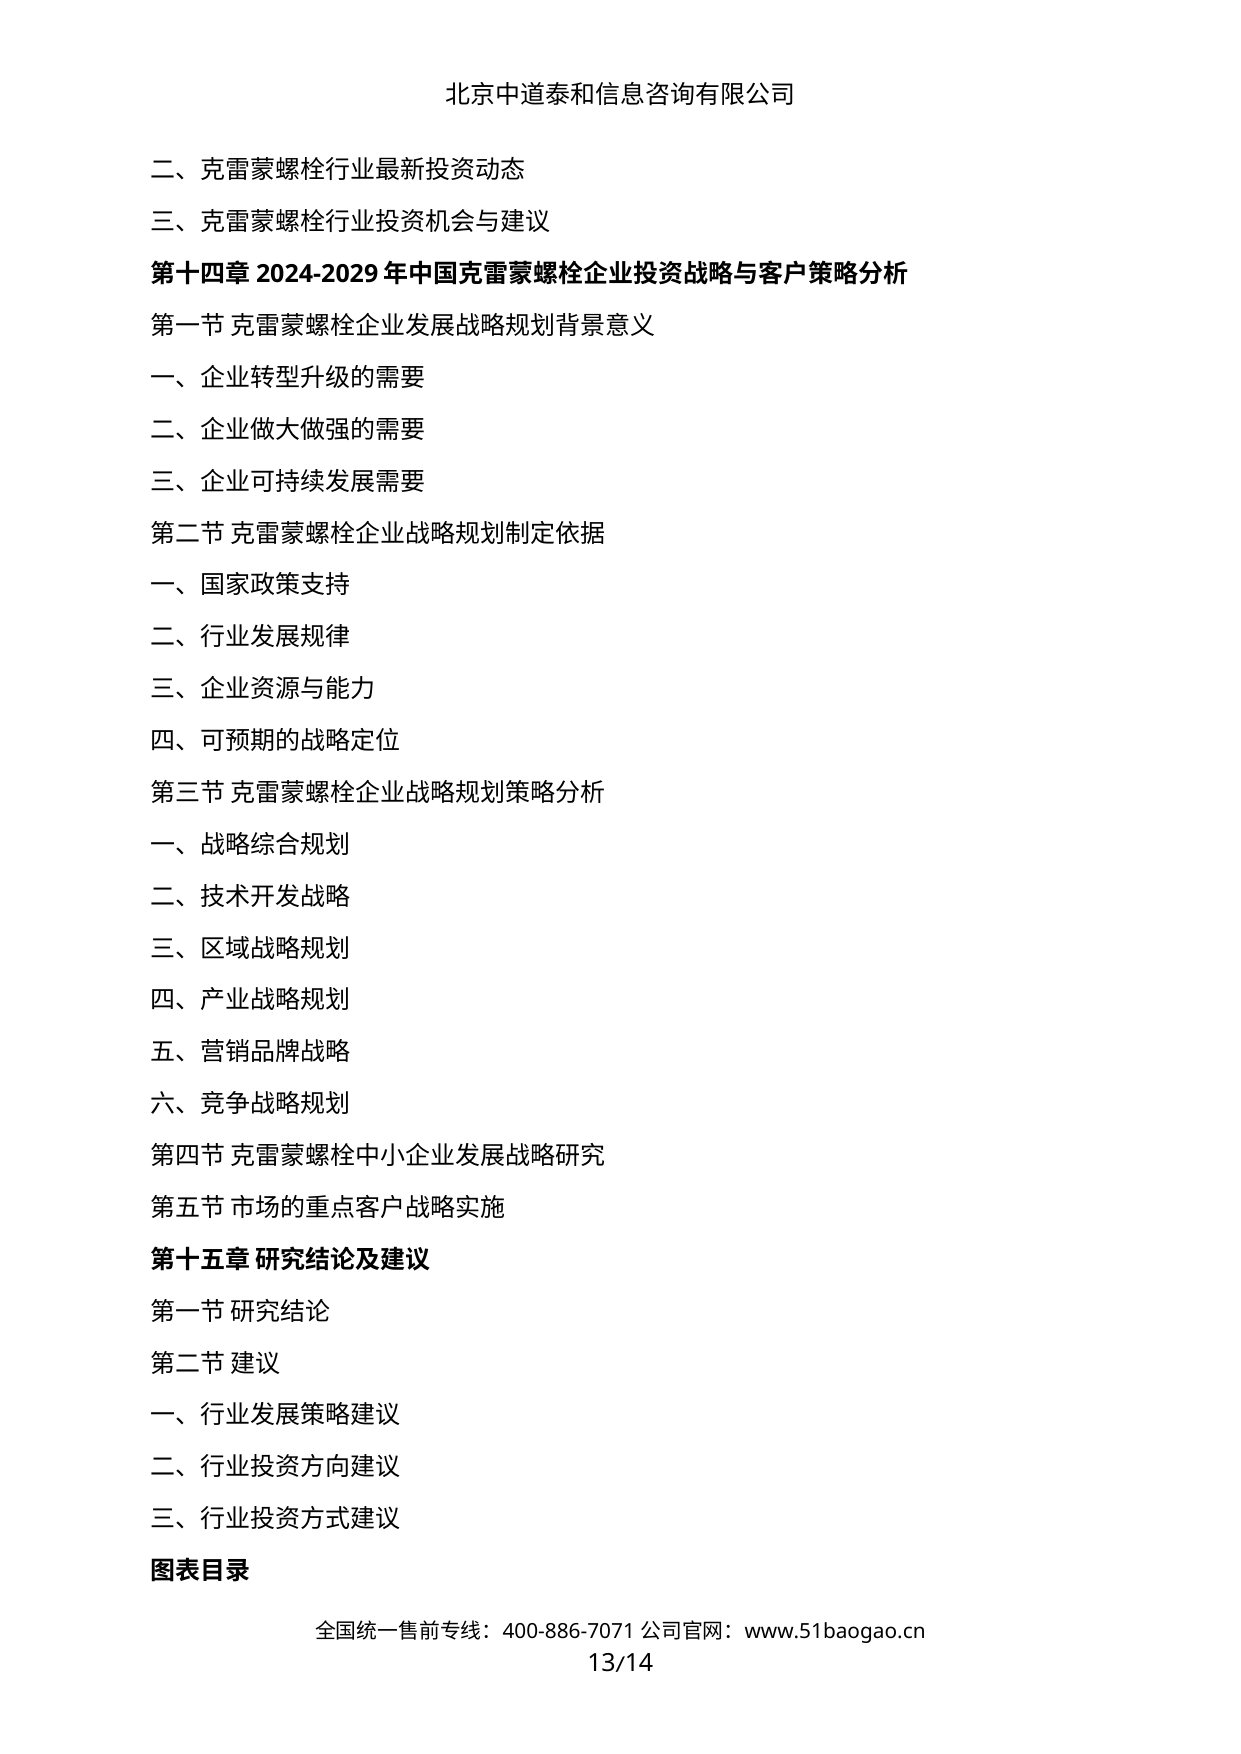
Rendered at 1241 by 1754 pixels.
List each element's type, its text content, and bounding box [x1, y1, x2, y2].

text 第一节 克雷蒙螺栓企业发展战略规划背景意义 [150, 306, 1090, 342]
text 二、行业发展规律 [150, 617, 1090, 653]
text 三、企业可持续发展需要 [150, 461, 1090, 497]
text 三、企业资源与能力 [150, 669, 1090, 705]
text 一、企业转型升级的需要 [150, 357, 1090, 394]
text 二、克雷蒙螺栓行业最新投资动态 [150, 150, 1090, 186]
text 第十五章 研究结论及建议 [150, 1239, 1090, 1276]
text 第二节 建议 [150, 1343, 1090, 1379]
text 三、行业投资方式建议 [150, 1499, 1090, 1535]
text 二、行业投资方向建议 [150, 1447, 1090, 1483]
text 四、可预期的战略定位 [150, 721, 1090, 757]
text 三、区域战略规划 [150, 928, 1090, 964]
text 五、营销品牌战略 [150, 1032, 1090, 1068]
text 三、克雷蒙螺栓行业投资机会与建议 [150, 202, 1090, 238]
text 一、行业发展策略建议 [150, 1395, 1090, 1431]
text 二、企业做大做强的需要 [150, 409, 1090, 446]
text 第十四章 2024-2029年中国克雷蒙螺栓企业投资战略与客户策略分析 [150, 254, 1090, 290]
text 一、国家政策支持 [150, 565, 1090, 601]
text 第二节 克雷蒙螺栓企业战略规划制定依据 [150, 513, 1090, 549]
text 四、产业战略规划 [150, 980, 1090, 1016]
text 第三节 克雷蒙螺栓企业战略规划策略分析 [150, 772, 1090, 809]
text 一、战略综合规划 [150, 824, 1090, 861]
text 第一节 研究结论 [150, 1291, 1090, 1327]
text 第五节 市场的重点客户战略实施 [150, 1187, 1090, 1224]
text 第四节 克雷蒙螺栓中小企业发展战略研究 [150, 1136, 1090, 1172]
text 六、竞争战略规划 [150, 1084, 1090, 1120]
text 二、技术开发战略 [150, 876, 1090, 912]
text 图表目录 [150, 1551, 1090, 1587]
